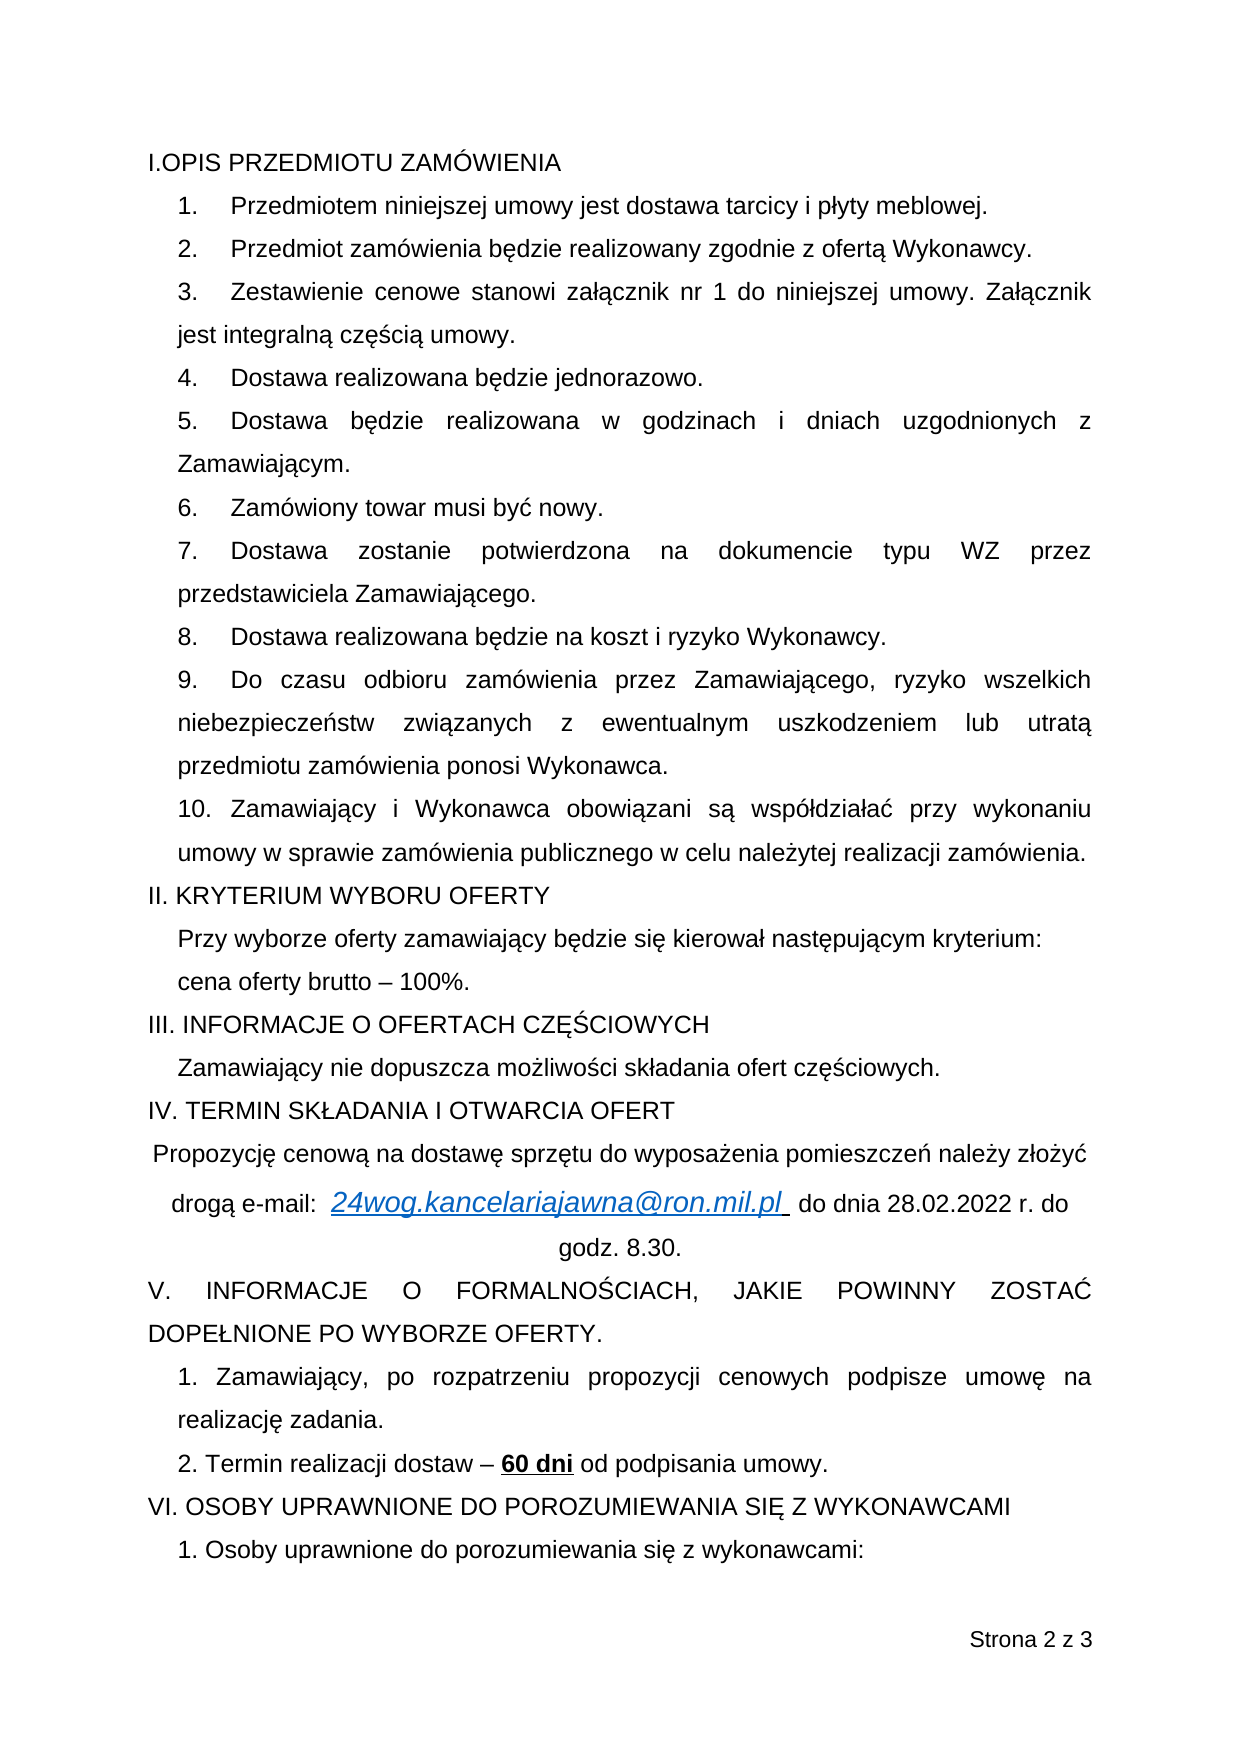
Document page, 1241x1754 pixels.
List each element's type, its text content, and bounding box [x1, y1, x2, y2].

text 1. Osoby uprawnione do porozumiewania się z wykonawcami: [177, 1535, 1093, 1563]
text IV. TERMIN SKŁADANIA I OTWARCIA OFERT [148, 1096, 1093, 1125]
text Przy wyborze oferty zamawiający będzie się kierował następującym kryterium: [177, 924, 1093, 953]
text V. INFORMACJE O FORMALNOŚCIACH, JAKIE POWINNY ZOSTAĆ DOPEŁNIONE PO WYBORZE OFERTY. [148, 1276, 1093, 1348]
text 10. Zamawiający i Wykonawca obowiązani są współdziałać przy wykonaniu umowy w sprawie zamówienia publicznego w celu należytej realizacji zamówienia. [177, 794, 1093, 866]
text 1. Przedmiotem niniejszej umowy jest dostawa tarcicy i płyty meblowej. [177, 191, 1093, 219]
text 8. Dostawa realizowana będzie na koszt i ryzyko Wykonawcy. [177, 622, 1093, 651]
text 5. Dostawa będzie realizowana w godzinach i dniach uzgodnionych z Zamawiającym. [177, 406, 1093, 478]
text 6. Zamówiony towar musi być nowy. [177, 493, 1093, 521]
text 2. Termin realizacji dostaw – 60 dni od podpisania umowy. [177, 1448, 1093, 1477]
text VI. OSOBY UPRAWNIONE DO POROZUMIEWANIA SIĘ Z WYKONAWCAMI [148, 1492, 1093, 1520]
text 2. Przedmiot zamówienia będzie realizowany zgodnie z ofertą Wykonawcy. [177, 234, 1093, 263]
text cena oferty brutto – 100%. [177, 967, 1093, 996]
text 9. Do czasu odbioru zamówienia przez Zamawiającego, ryzyko wszelkich niebezpieczeństw związanych z ewentualnym uszkodzeniem lub utratą przedmiotu zamówienia ponosi Wykonawca. [177, 665, 1093, 780]
text I.OPIS PRZEDMIOTU ZAMÓWIENIA [148, 148, 1093, 176]
text Propozycję cenową na dostawę sprzętu do wyposażenia pomieszczeń należy złożyć drogą e-mail: 24wog.kancelariajawna@ron.mil.pl do dnia 28.02.2022 r. do godz. 8.30. [148, 1139, 1093, 1262]
text II. KRYTERIUM WYBORU OFERTY [148, 881, 1093, 909]
text 1. Zamawiający, po rozpatrzeniu propozycji cenowych podpisze umowę na realizację zadania. [177, 1362, 1093, 1434]
text 3. Zestawienie cenowe stanowi załącznik nr 1 do niniejszej umowy. Załącznik jest integralną częścią umowy. [177, 277, 1093, 349]
text III. INFORMACJE O OFERTACH CZĘŚCIOWYCH [148, 1010, 1093, 1039]
text 7. Dostawa zostanie potwierdzona na dokumencie typu WZ przez przedstawiciela Zamawiającego. [177, 536, 1093, 608]
text 4. Dostawa realizowana będzie jednorazowo. [177, 363, 1093, 392]
text Zamawiający nie dopuszcza możliwości składania ofert częściowych. [177, 1053, 1093, 1082]
